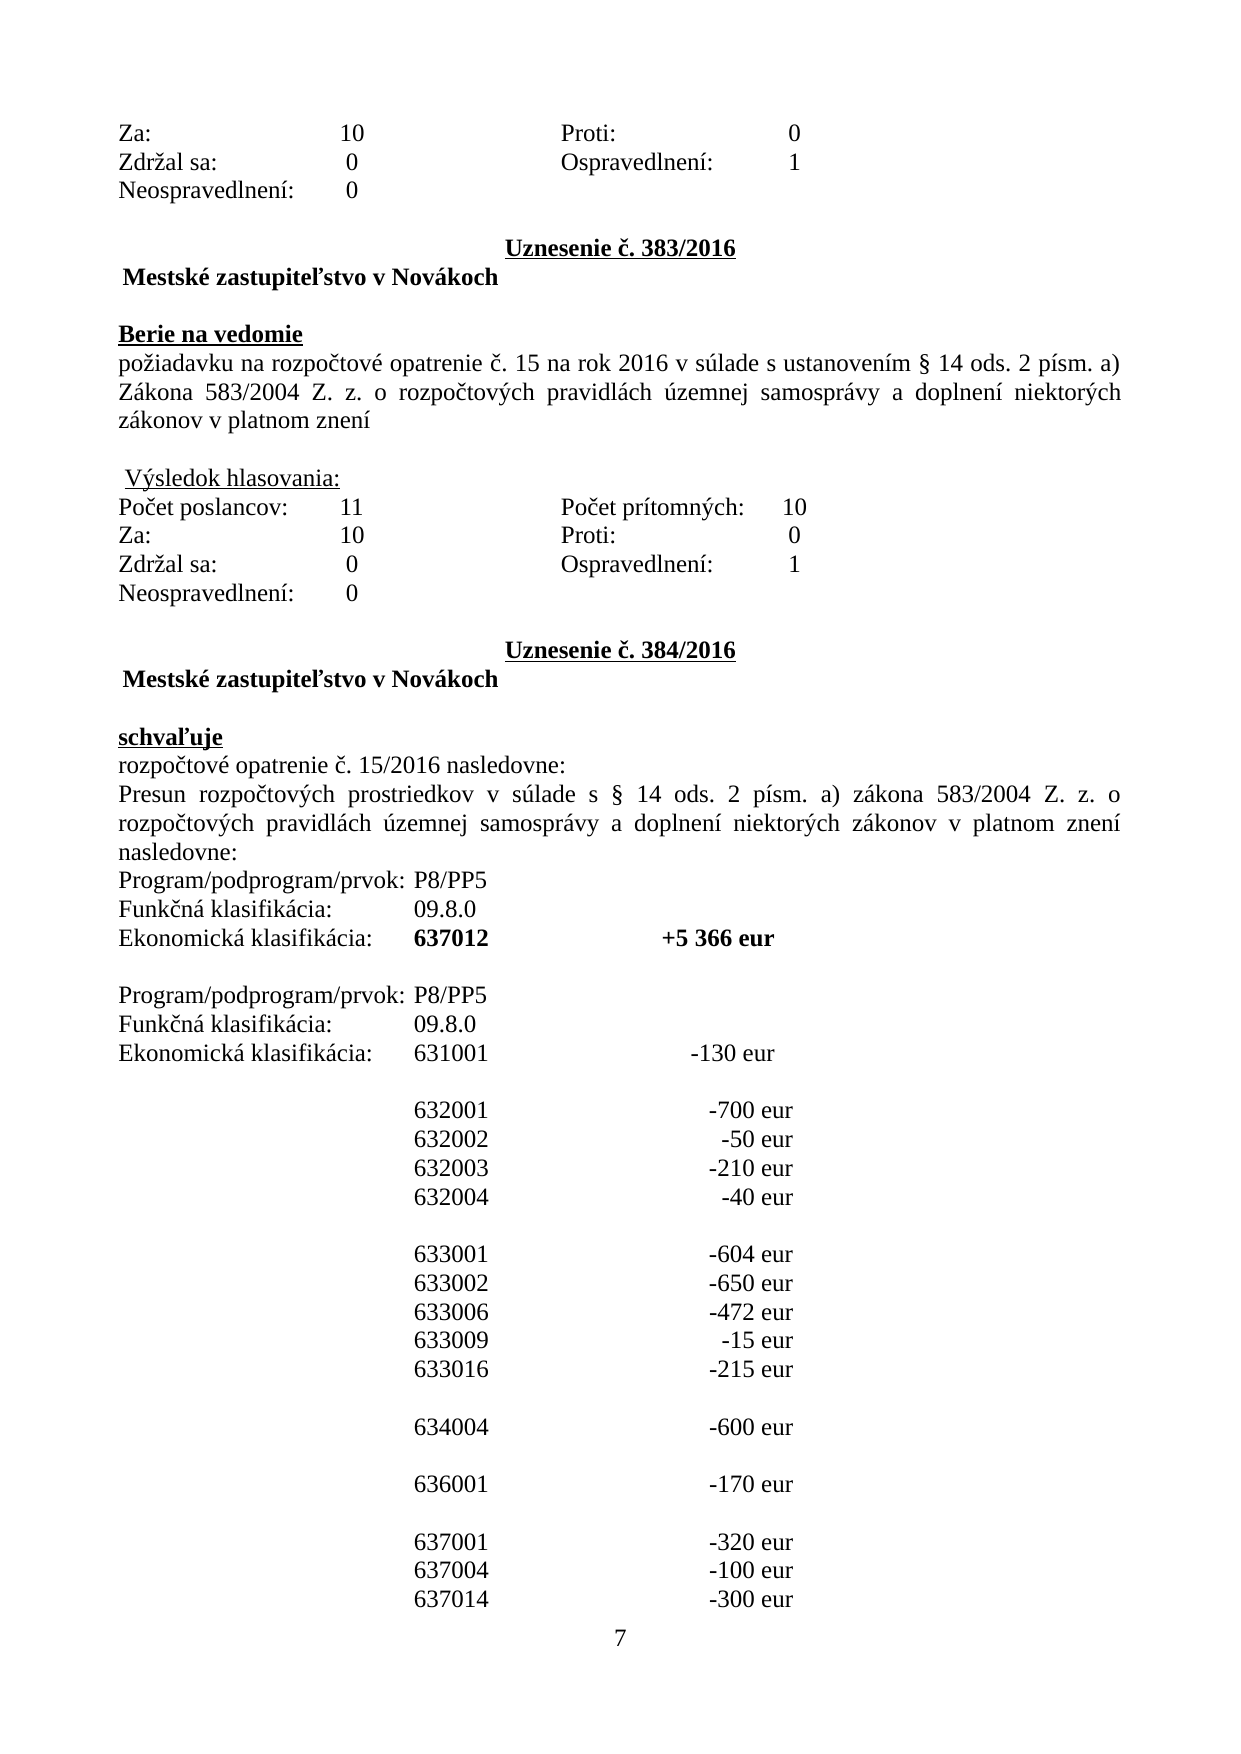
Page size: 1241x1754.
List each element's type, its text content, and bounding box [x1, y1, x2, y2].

text Mestské zastupiteľstvo v Novákoch [122, 262, 1122, 291]
text schvaľuje [118, 722, 1122, 751]
text Počet poslancov: 11 Počet prítomných: 10 [118, 492, 1122, 521]
text Ekonomická klasifikácia: 637012 +5 366 eur [118, 923, 1122, 952]
text Funkčná klasifikácia: 09.8.0 [118, 1009, 1122, 1038]
text 632003 -210 eur [118, 1153, 1122, 1182]
text Program/podprogram/prvok: P8/PP5 [118, 866, 1122, 894]
text 632002 -50 eur [118, 1124, 1122, 1153]
text Berie na vedomie [118, 319, 1122, 348]
text 633009 -15 eur [118, 1326, 1122, 1354]
text Funkčná klasifikácia: 09.8.0 [118, 894, 1122, 923]
subtitle Uznesenie č. 384/2016 [118, 636, 1122, 664]
text Program/podprogram/prvok: P8/PP5 [118, 981, 1122, 1009]
text požiadavku na rozpočtové opatrenie č. 15 na rok 2016 v súlade s ustanovením § 14 ods. 2 písm. a) Zákona 583/2004 Z. z. o rozpočtových pravidlách územnej samosprávy a doplnení niektorých zákonov v platnom znení [118, 348, 1122, 434]
text Neospravedlnení: 0 [118, 578, 1122, 607]
text 636001 -170 eur [118, 1469, 1122, 1498]
text 637001 -320 eur [118, 1527, 1122, 1556]
text Zdržal sa: 0 Ospravedlnení: 1 [118, 549, 1122, 578]
subtitle Uznesenie č. 383/2016 [118, 233, 1122, 262]
text rozpočtové opatrenie č. 15/2016 nasledovne: [118, 751, 1122, 779]
text 633001 -604 eur [118, 1239, 1122, 1268]
text Mestské zastupiteľstvo v Novákoch [122, 664, 1122, 693]
text 633006 -472 eur [118, 1297, 1122, 1326]
text Za: 10 Proti: 0 [118, 521, 1122, 549]
text 637014 -300 eur [118, 1584, 1122, 1613]
text Výsledok hlasovania: [118, 463, 1122, 492]
text 634004 -600 eur [118, 1412, 1122, 1441]
text 633002 -650 eur [118, 1268, 1122, 1297]
text Ekonomická klasifikácia: 631001 -130 eur [118, 1038, 1122, 1067]
text Neospravedlnení: 0 [118, 176, 1122, 204]
text 632001 -700 eur [118, 1096, 1122, 1124]
text 632004 -40 eur [118, 1182, 1122, 1211]
text Zdržal sa: 0 Ospravedlnení: 1 [118, 147, 1122, 176]
text Za: 10 Proti: 0 [118, 118, 1122, 147]
text 633016 -215 eur [118, 1354, 1122, 1383]
text Presun rozpočtových prostriedkov v súlade s § 14 ods. 2 písm. a) zákona 583/2004 Z. z. o rozpočtových pravidlách územnej samosprávy a doplnení niektorých zákonov v platnom znení nasledovne: [118, 779, 1122, 866]
text 637004 -100 eur [118, 1556, 1122, 1584]
